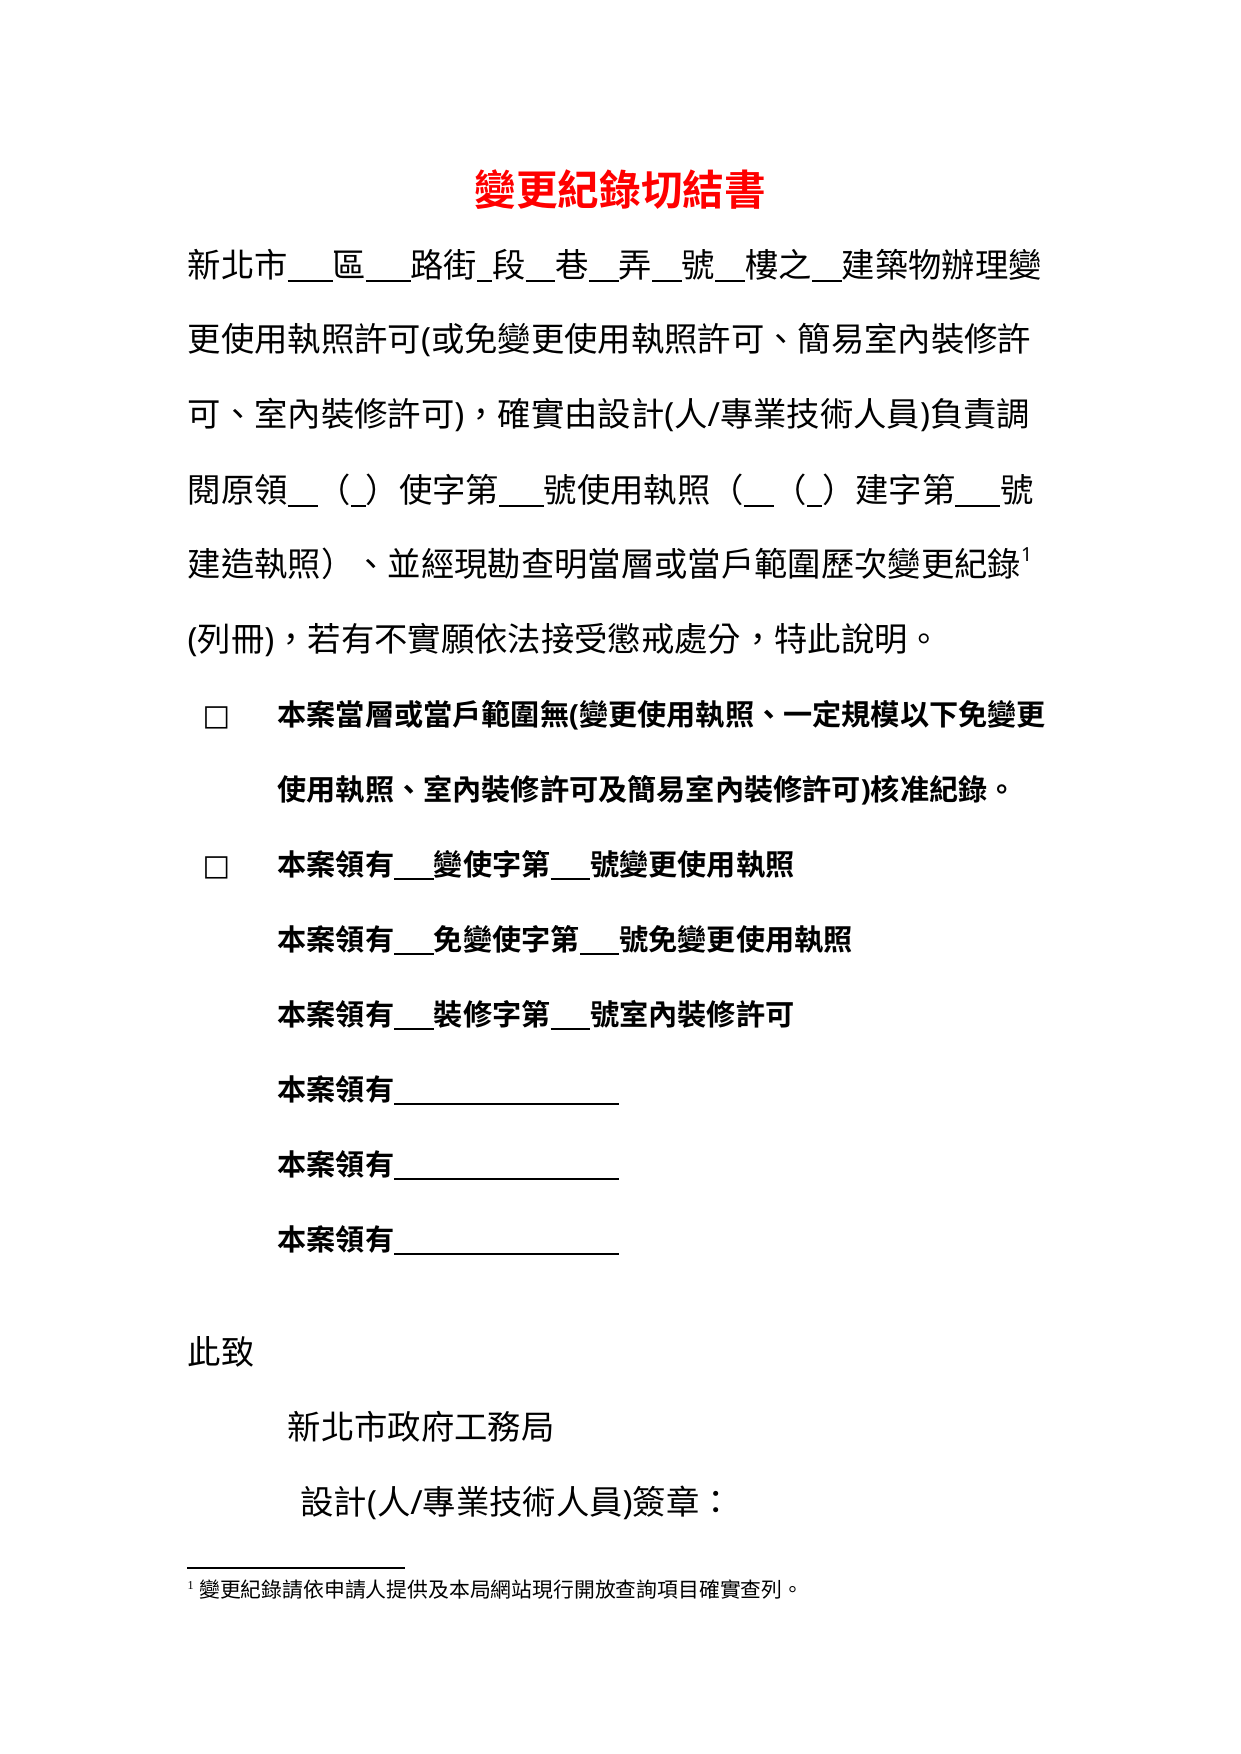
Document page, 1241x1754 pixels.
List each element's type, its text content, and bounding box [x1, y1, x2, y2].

text 本案領有 [277, 1125, 1053, 1200]
list 本案領有 變使字第 號變更使用執照 [202, 825, 1053, 900]
text 變更紀錄切結書 [187, 150, 1053, 225]
text 本案領有 [277, 1200, 1053, 1275]
text 設計(人/專業技術人員)簽章： [187, 1462, 1053, 1537]
text 本案領有 [277, 1050, 1053, 1125]
text 本案領有 免變使字第 號免變更使用執照 [277, 900, 1053, 975]
text 新北市 區 路街 段 巷 弄 號 樓之 建築物辦理變更使用執照許可(或免變更使用執照許可、簡易室內裝修許可、室內裝修許可)，確實由設計(人/專業技術人員)負責調閱原領 （ ）使字第 號使用執照（ （ ）建字第 號建造執照）、並經現勘查明當層或當戶範圍歷次變更紀錄(列冊)，若有不實願依法接受懲戒處分，特此說明。 [187, 225, 1053, 675]
text 新北市政府工務局 [187, 1387, 1053, 1462]
text 本案領有 裝修字第 號室內裝修許可 [277, 975, 1053, 1050]
list 本案當層或當戶範圍無(變更使用執照、一定規模以下免變更使用執照、室內裝修許可及簡易室內裝修許可)核准紀錄。 [202, 675, 1053, 825]
text 此致 [187, 1312, 1053, 1387]
